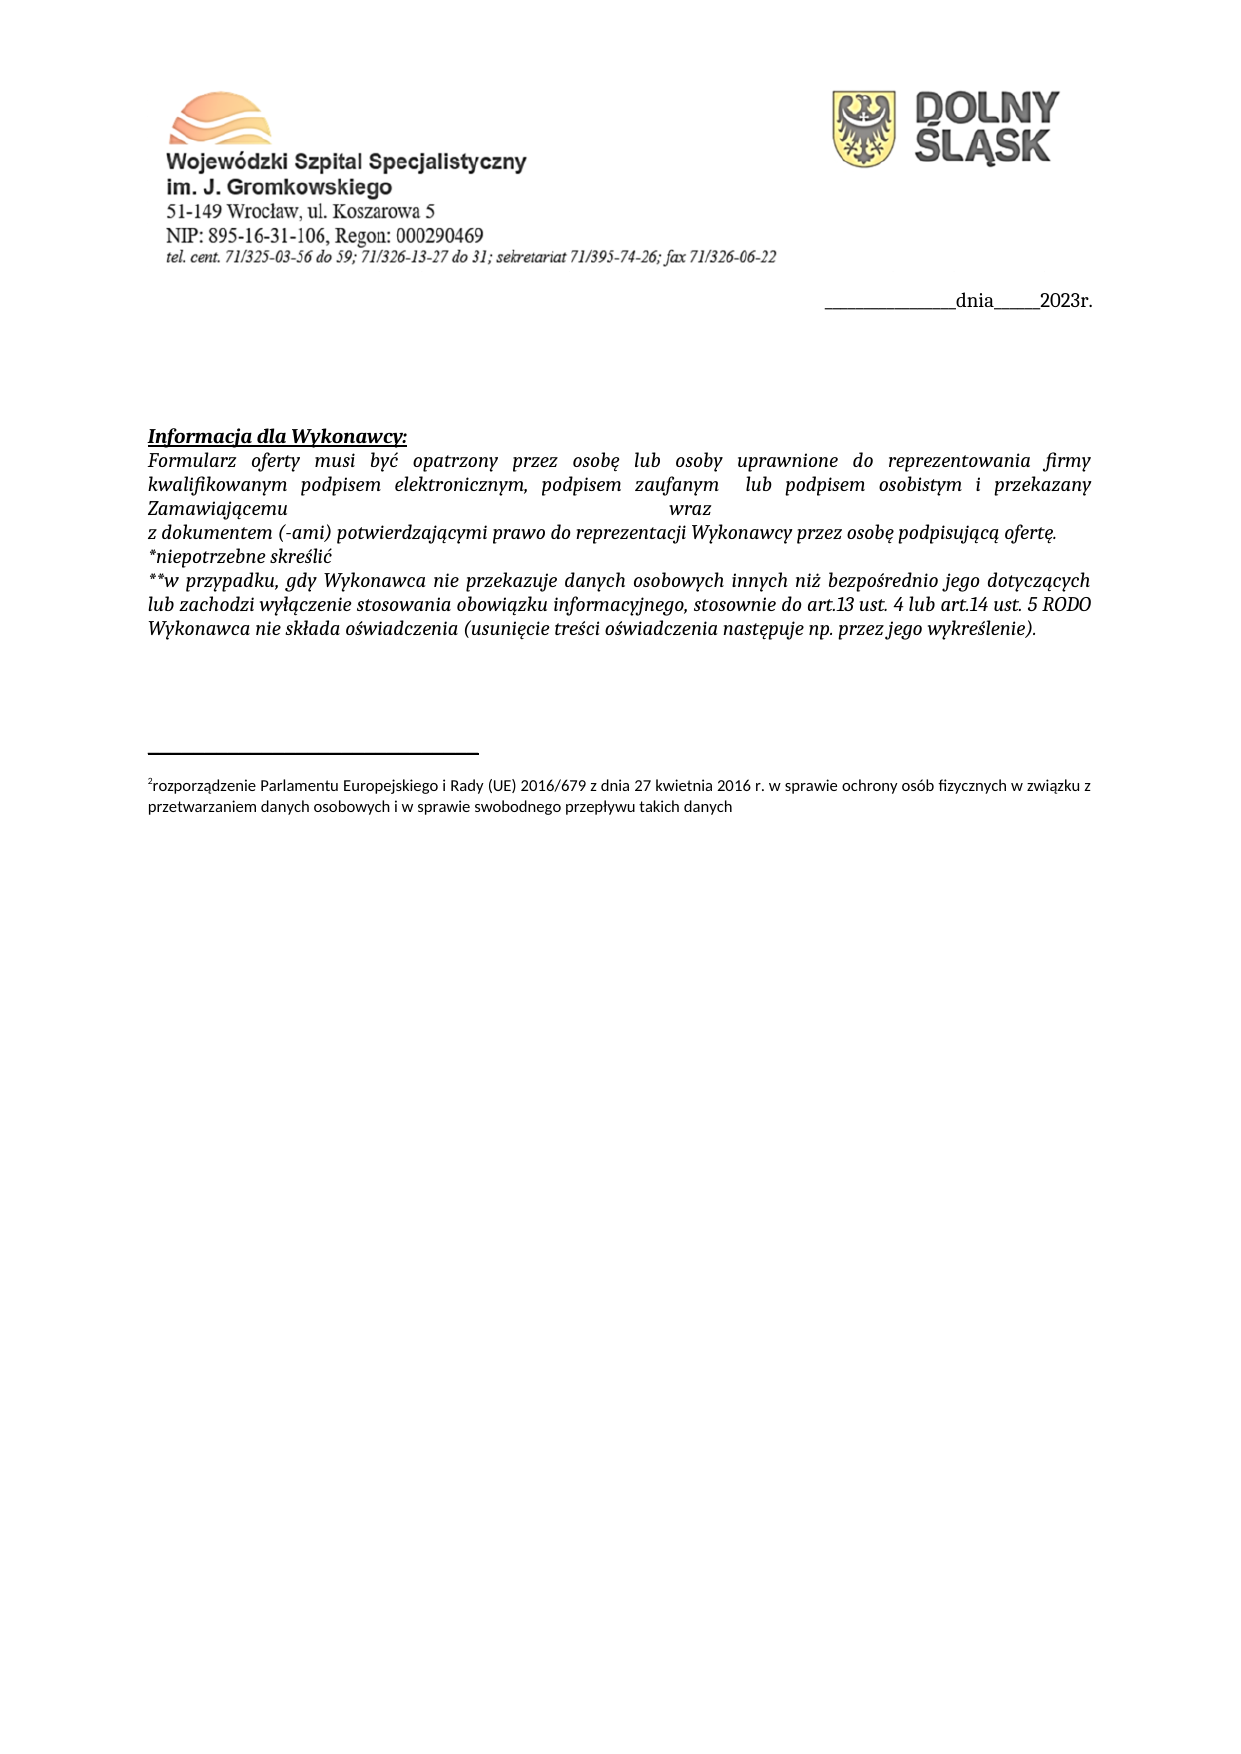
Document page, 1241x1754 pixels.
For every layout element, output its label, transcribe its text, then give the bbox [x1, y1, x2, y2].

text _____________________________ [148, 729, 1093, 757]
picture [147, 73, 1093, 272]
text Formularz oferty musi być opatrzony przez osobę lub osoby uprawnione do reprezentowania firmy kwalifikowanym podpisem elektronicznym, podpisem zaufanym lub podpisem osobistym i przekazany Zamawiającemu wraz z dokumentem (-ami) potwierdzającymi prawo do reprezentacji Wykonawcy przez osobę podpisującą ofertę. [148, 449, 1093, 545]
text _________________dnia______2023r. [148, 289, 1093, 313]
text **w przypadku, gdy Wykonawca nie przekazuje danych osobowych innych niż bezpośrednio jego dotyczących lub zachodzi wyłączenie stosowania obowiązku informacyjnego, stosownie do art.13 ust. 4 lub art.14 ust. 5 RODO Wykonawca nie składa oświadczenia (usunięcie treści oświadczenia następuje np. przez jego wykreślenie). [148, 569, 1093, 641]
text 2rozporządzenie Parlamentu Europejskiego i Rady (UE) 2016/679 z dnia 27 kwietnia 2016 r. w sprawie ochrony osób fizycznych w związku z przetwarzaniem danych osobowych i w sprawie swobodnego przepływu takich danych [148, 775, 1093, 817]
text Informacja dla Wykonawcy: [148, 425, 1093, 449]
text *niepotrzebne skreślić [148, 545, 1093, 569]
